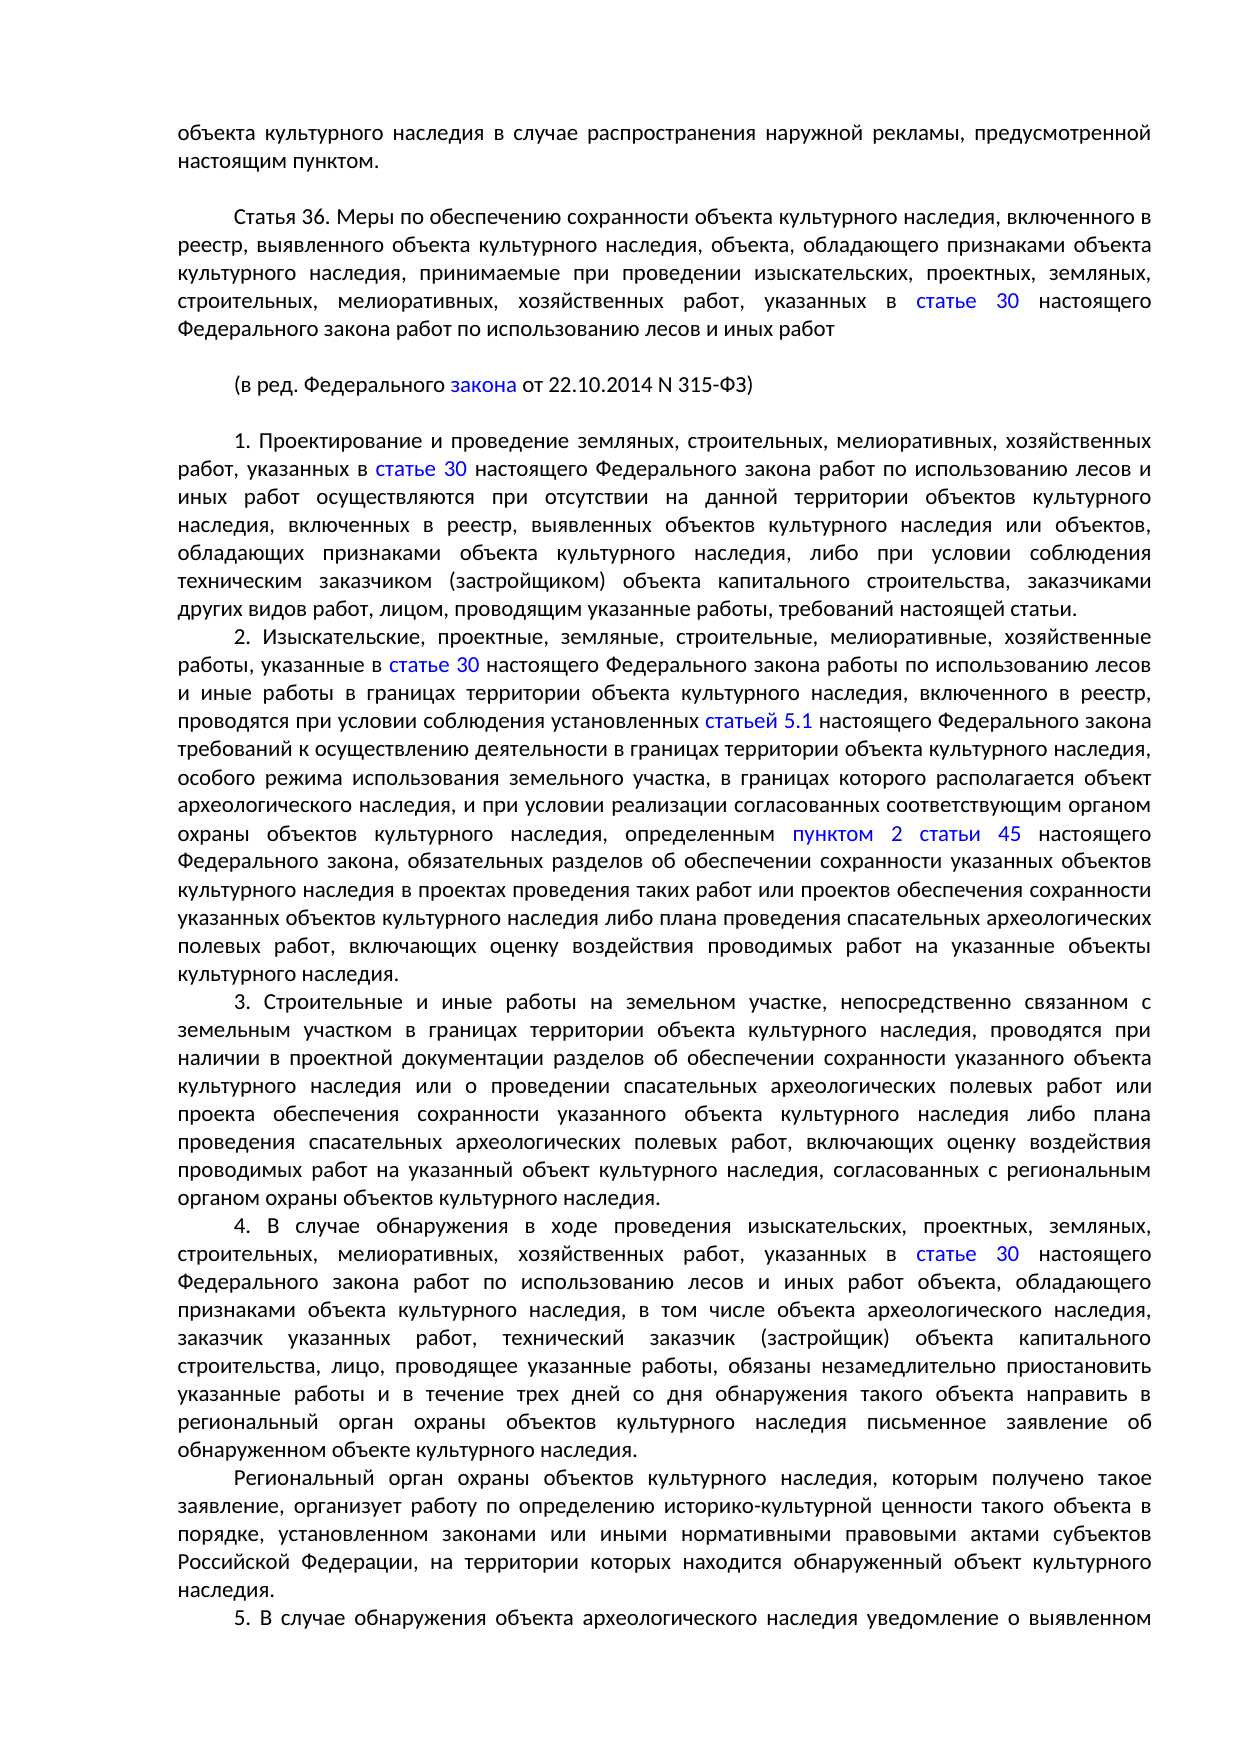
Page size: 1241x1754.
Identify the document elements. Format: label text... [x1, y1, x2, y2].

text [177, 1603, 1152, 1631]
text 3. Строительные и иные работы на земельном участке, непосредственно связанном с земельным участком в границах территории объекта культурного наследия, проводятся при наличии в проектной документации разделов об обеспечении сохранности указанного объекта культурного наследия или о проведении спасательных археологических полевых работ или проекта обеспечения сохранности указанного объекта культурного наследия либо плана проведения спасательных археологических полевых работ, включающих оценку воздействия проводимых работ на указанный объект культурного наследия, согласованных с региональным органом охраны объектов культурного наследия. [177, 987, 1152, 1211]
text 4. В случае обнаружения в ходе проведения изыскательских, проектных, земляных, строительных, мелиоративных, хозяйственных работ, указанных в статье 30 настоящего Федерального закона работ по использованию лесов и иных работ объекта, обладающего признаками объекта культурного наследия, в том числе объекта археологического наследия, заказчик указанных работ, технический заказчик (застройщик) объекта капитального строительства, лицо, проводящее указанные работы, обязаны незамедлительно приостановить указанные работы и в течение трех дней со дня обнаружения такого объекта направить в региональный орган охраны объектов культурного наследия письменное заявление об обнаруженном объекте культурного наследия. [177, 1211, 1152, 1463]
text Статья 36. Меры по обеспечению сохранности объекта культурного наследия, включенного в реестр, выявленного объекта культурного наследия, объекта, обладающего признаками объекта культурного наследия, принимаемые при проведении изыскательских, проектных, земляных, строительных, мелиоративных, хозяйственных работ, указанных в статье 30 настоящего Федерального закона работ по использованию лесов и иных работ [177, 202, 1152, 342]
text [177, 118, 1152, 174]
text 1. Проектирование и проведение земляных, строительных, мелиоративных, хозяйственных работ, указанных в статье 30 настоящего Федерального закона работ по использованию лесов и иных работ осуществляются при отсутствии на данной территории объектов культурного наследия, включенных в реестр, выявленных объектов культурного наследия или объектов, обладающих признаками объекта культурного наследия, либо при условии соблюдения техническим заказчиком (застройщиком) объекта капитального строительства, заказчиками других видов работ, лицом, проводящим указанные работы, требований настоящей статьи. [177, 426, 1152, 622]
text (в ред. Федерального закона от 22.10.2014 N 315-ФЗ) [177, 370, 1152, 398]
text Региональный орган охраны объектов культурного наследия, которым получено такое заявление, организует работу по определению историко-культурной ценности такого объекта в порядке, установленном законами или иными нормативными правовыми актами субъектов Российской Федерации, на территории которых находится обнаруженный объект культурного наследия. [177, 1463, 1152, 1603]
text 2. Изыскательские, проектные, земляные, строительные, мелиоративные, хозяйственные работы, указанные в статье 30 настоящего Федерального закона работы по использованию лесов и иные работы в границах территории объекта культурного наследия, включенного в реестр, проводятся при условии соблюдения установленных статьей 5.1 настоящего Федерального закона требований к осуществлению деятельности в границах территории объекта культурного наследия, особого режима использования земельного участка, в границах которого располагается объект археологического наследия, и при условии реализации согласованных соответствующим органом охраны объектов культурного наследия, определенным пунктом 2 статьи 45 настоящего Федерального закона, обязательных разделов об обеспечении сохранности указанных объектов культурного наследия в проектах проведения таких работ или проектов обеспечения сохранности указанных объектов культурного наследия либо плана проведения спасательных археологических полевых работ, включающих оценку воздействия проводимых работ на указанные объекты культурного наследия. [177, 622, 1152, 987]
